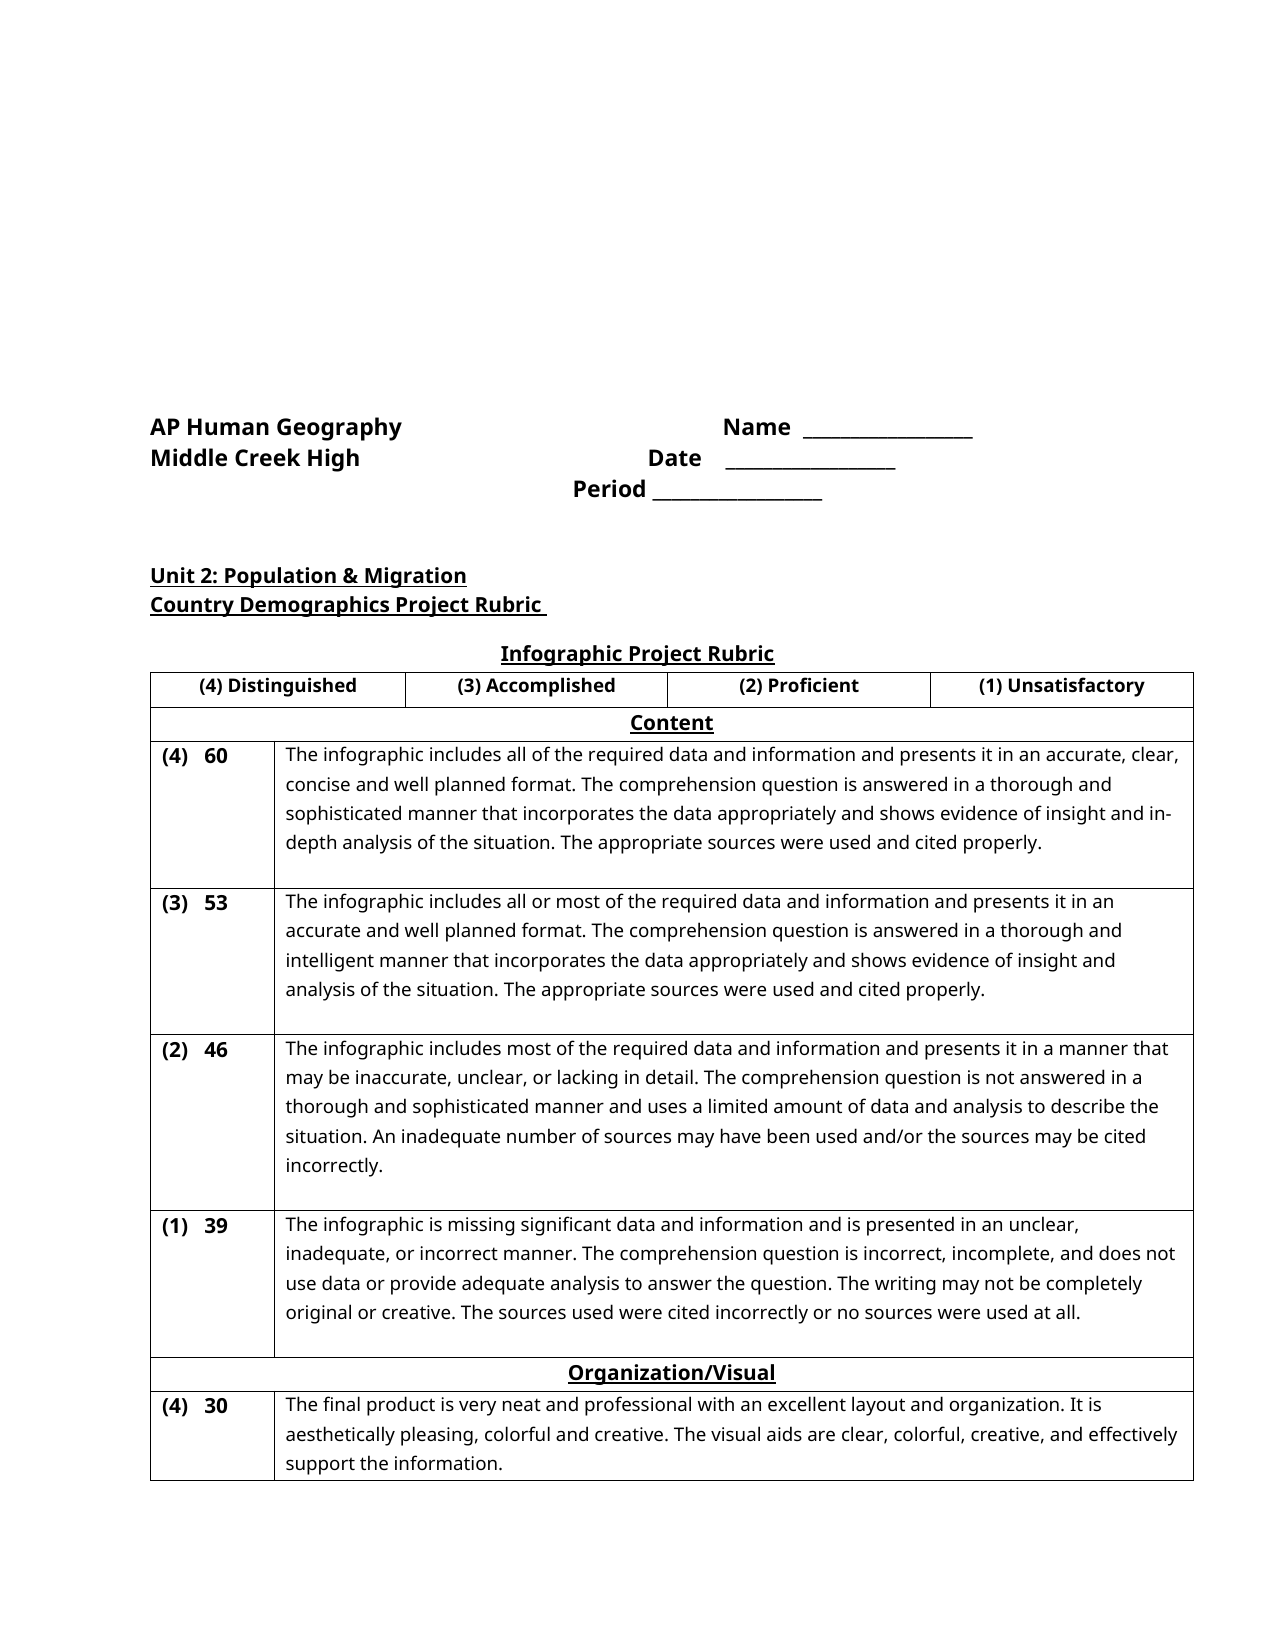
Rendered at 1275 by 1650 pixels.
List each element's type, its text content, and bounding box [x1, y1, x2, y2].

table_cell The infographic includes all of the required data and information and presents it in an accurate, clear, concise and well planned format. The comprehension question is answered in a thorough and sophisticated manner that incorporates the data appropriately and shows evidence of insight and in-depth analysis of the situation. The appropriate sources were used and cited properly. [275, 742, 1193, 887]
table_cell The infographic is missing significant data and information and is presented in an unclear, inadequate, or incorrect manner. The comprehension question is incorrect, incomplete, and does not use data or provide adequate analysis to answer the question. The writing may not be completely original or creative. The sources used were cited incorrectly or no sources were used at all. [275, 1211, 1193, 1357]
table_cell The infographic includes all or most of the required data and information and presents it in an accurate and well planned format. The comprehension question is answered in a thorough and intelligent manner that incorporates the data appropriately and shows evidence of insight and analysis of the situation. The appropriate sources were used and cited properly. [275, 889, 1193, 1034]
text Infographic Project Rubric [150, 639, 1125, 668]
text AP Human Geography Name __________________ [150, 411, 1125, 442]
table_cell (3) 53 [151, 889, 274, 1034]
table_cell (4) 60 [151, 742, 274, 887]
table_cell The infographic includes most of the required data and information and presents it in a manner that may be inaccurate, unclear, or lacking in detail. The comprehension question is not answered in a thorough and sophisticated manner and uses a limited amount of data and analysis to describe the situation. An inadequate number of sources may have been used and/or the sources may be cited incorrectly. [275, 1035, 1193, 1210]
table_cell Organization/Visual [151, 1358, 1193, 1391]
table_cell (4) 30 [151, 1392, 274, 1479]
text Country Demographics Project Rubric [150, 590, 1125, 618]
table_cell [275, 1392, 1193, 1479]
table_cell (2) 46 [151, 1035, 274, 1210]
text Middle Creek High Date __________________ Period __________________ [150, 442, 1125, 504]
table_header (4) Distinguished [151, 673, 405, 707]
text Unit 2: Population & Migration [150, 561, 1125, 590]
table_header (3) Accomplished [406, 673, 667, 707]
table_header (1) Unsatisfactory [931, 673, 1193, 707]
table_header (2) Proficient [668, 673, 930, 707]
table_cell Content [151, 708, 1193, 741]
table_cell (1) 39 [151, 1211, 274, 1357]
